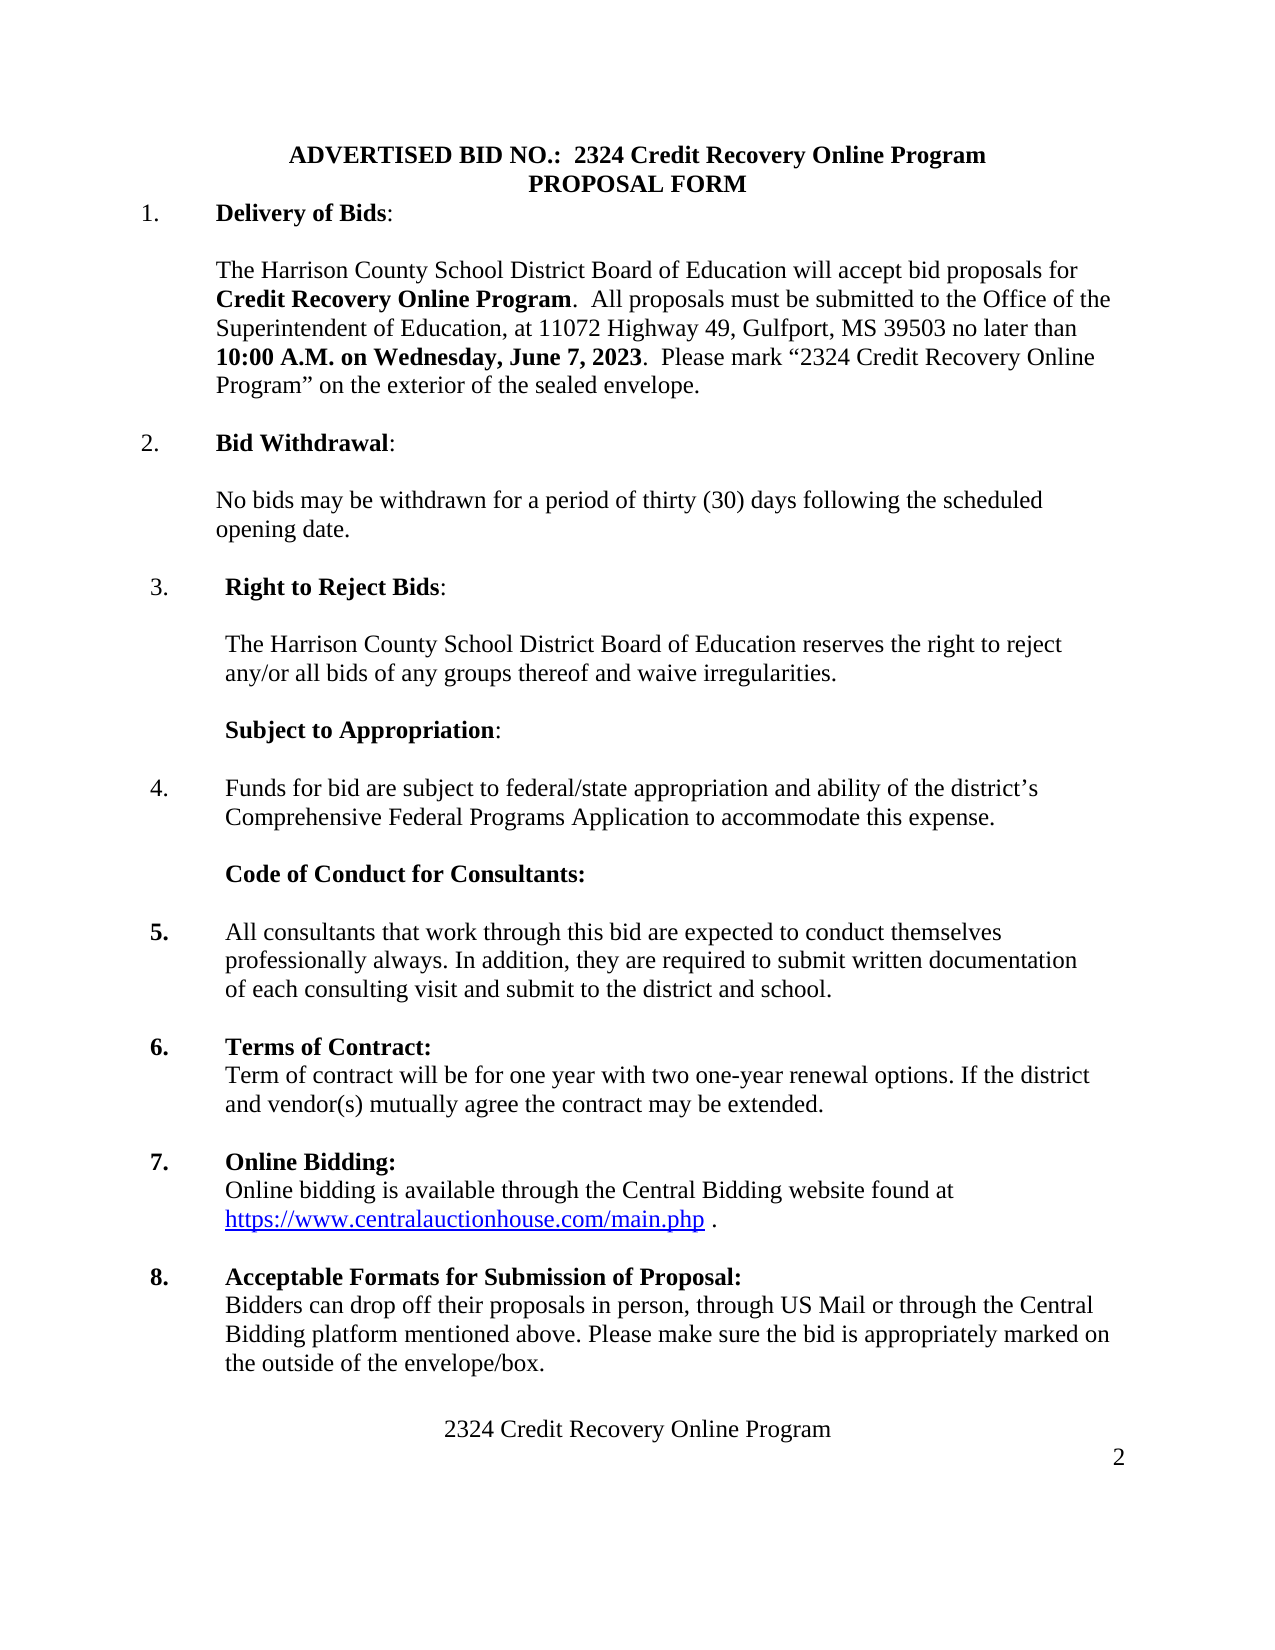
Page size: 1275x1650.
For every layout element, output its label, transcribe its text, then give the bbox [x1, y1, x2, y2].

list Acceptable Formats for Submission of Proposal: [150, 1262, 1125, 1291]
text Bidders can drop off their proposals in person, through US Mail or through the Central Bidding platform mentioned above. Please make sure the bid is appropriately marked on the outside of the envelope/box. [225, 1291, 1125, 1377]
text professionally always. In addition, they are required to submit written documentation [150, 946, 1125, 974]
list All consultants that work through this bid are expected to conduct themselves [150, 917, 1125, 946]
text Bid Withdrawal: [141, 428, 1125, 457]
text Subject to Appropriation: [150, 716, 1125, 744]
text No bids may be withdrawn for a period of thirty (30) days following the scheduled opening date. [216, 486, 1125, 543]
text PROPOSAL FORM [150, 169, 1125, 198]
text Online bidding is available through the Central Bidding website found at https://www.centralauctionhouse.com/main.php . [225, 1176, 1125, 1233]
text Term of contract will be for one year with two one-year renewal options. If the district and vendor(s) mutually agree the contract may be extended. [225, 1061, 1125, 1118]
text The Harrison County School District Board of Education will accept bid proposals for Credit Recovery Online Program. All proposals must be submitted to the Office of the Superintendent of Education, at 11072 Highway 49, Gulfport, MS 39503 no later than 10:00 A.M. on Wednesday, June 7, 2023. Please mark “2324 Credit Recovery Online Program” on the exterior of the sealed envelope. [216, 256, 1125, 399]
text Right to Reject Bids: [150, 572, 1125, 601]
text Comprehensive Federal Programs Application to accommodate this expense. [150, 802, 1125, 831]
text The Harrison County School District Board of Education reserves the right to reject any/or all bids of any groups thereof and waive irregularities. [225, 629, 1125, 687]
text of each consulting visit and submit to the district and school. [150, 974, 1125, 1003]
text Code of Conduct for Consultants: [150, 859, 1125, 888]
list Terms of Contract: [150, 1032, 1125, 1061]
text Delivery of Bids: [141, 198, 1125, 227]
list Funds for bid are subject to federal/state appropriation and ability of the district’s [150, 773, 1125, 802]
list Online Bidding: [150, 1147, 1125, 1176]
text ADVERTISED BID NO.: 2324 Credit Recovery Online Program [150, 141, 1125, 169]
